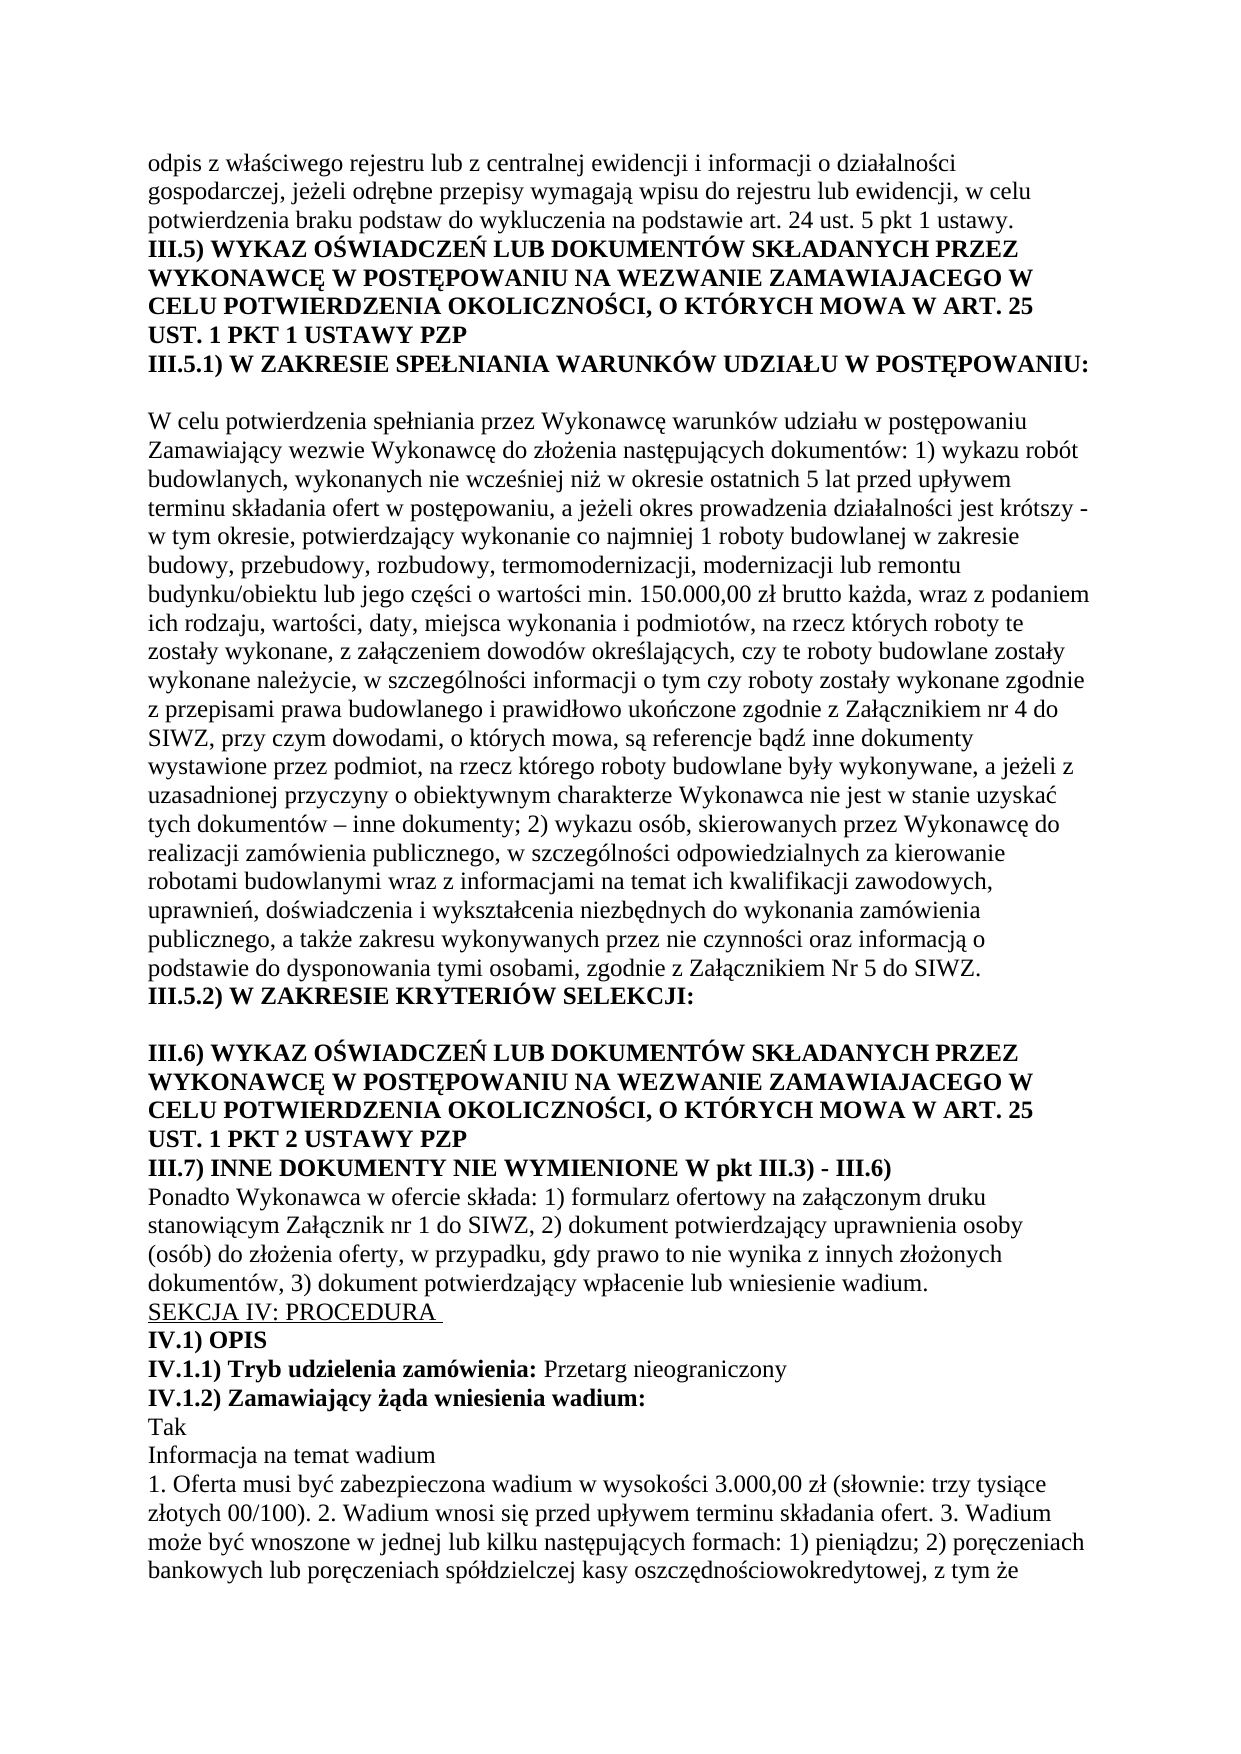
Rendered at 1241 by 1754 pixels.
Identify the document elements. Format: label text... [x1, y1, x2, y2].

text III.5) WYKAZ OŚWIADCZEŃ LUB DOKUMENTÓW SKŁADANYCH PRZEZ WYKONAWCĘ W POSTĘPOWANIU NA WEZWANIE ZAMAWIAJACEGO W CELU POTWIERDZENIA OKOLICZNOŚCI, O KTÓRYCH MOWA W ART. 25 UST. 1 PKT 1 USTAWY PZP [148, 234, 1093, 349]
text odpis z właściwego rejestru lub z centralnej ewidencji i informacji o działalności gospodarczej, jeżeli odrębne przepisy wymagają wpisu do rejestru lub ewidencji, w celu potwierdzenia braku podstaw do wykluczenia na podstawie art. 24 ust. 5 pkt 1 ustawy. [148, 148, 1093, 234]
text III.7) INNE DOKUMENTY NIE WYMIENIONE W pkt III.3) - III.6) [148, 1153, 1093, 1182]
text SEKCJA IV: PROCEDURA [148, 1297, 1093, 1326]
text Ponadto Wykonawca w ofercie składa: 1) formularz ofertowy na załączonym druku stanowiącym Załącznik nr 1 do SIWZ, 2) dokument potwierdzający uprawnienia osoby (osób) do złożenia oferty, w przypadku, gdy prawo to nie wynika z innych złożonych dokumentów, 3) dokument potwierdzający wpłacenie lub wniesienie wadium. [148, 1182, 1093, 1297]
text III.5.1) W ZAKRESIE SPEŁNIANIA WARUNKÓW UDZIAŁU W POSTĘPOWANIU: W celu potwierdzenia spełniania przez Wykonawcę warunków udziału w postępowaniu Zamawiający wezwie Wykonawcę do złożenia następujących dokumentów: 1) wykazu robót budowlanych, wykonanych nie wcześniej niż w okresie ostatnich 5 lat przed upływem terminu składania ofert w postępowaniu, a jeżeli okres prowadzenia działalności jest krótszy - w tym okresie, potwierdzający wykonanie co najmniej 1 roboty budowlanej w zakresie budowy, przebudowy, rozbudowy, termomodernizacji, modernizacji lub remontu budynku/obiektu lub jego części o wartości min. 150.000,00 zł brutto każda, wraz z podaniem ich rodzaju, wartości, daty, miejsca wykonania i podmiotów, na rzecz których roboty te zostały wykonane, z załączeniem dowodów określających, czy te roboty budowlane zostały wykonane należycie, w szczególności informacji o tym czy roboty zostały wykonane zgodnie z przepisami prawa budowlanego i prawidłowo ukończone zgodnie z Załącznikiem nr 4 do SIWZ, przy czym dowodami, o których mowa, są referencje bądź inne dokumenty wystawione przez podmiot, na rzecz którego roboty budowlane były wykonywane, a jeżeli z uzasadnionej przyczyny o obiektywnym charakterze Wykonawca nie jest w stanie uzyskać tych dokumentów – inne dokumenty; 2) wykazu osób, skierowanych przez Wykonawcę do realizacji zamówienia publicznego, w szczególności odpowiedzialnych za kierowanie robotami budowlanymi wraz z informacjami na temat ich kwalifikacji zawodowych, uprawnień, doświadczenia i wykształcenia niezbędnych do wykonania zamówienia publicznego, a także zakresu wykonywanych przez nie czynności oraz informacją o podstawie do dysponowania tymi osobami, zgodnie z Załącznikiem Nr 5 do SIWZ. III.5.2) W ZAKRESIE KRYTERIÓW SELEKCJI: [148, 349, 1093, 1038]
text III.6) WYKAZ OŚWIADCZEŃ LUB DOKUMENTÓW SKŁADANYCH PRZEZ WYKONAWCĘ W POSTĘPOWANIU NA WEZWANIE ZAMAWIAJACEGO W CELU POTWIERDZENIA OKOLICZNOŚCI, O KTÓRYCH MOWA W ART. 25 UST. 1 PKT 2 USTAWY PZP [148, 1038, 1093, 1153]
text IV.1) OPIS IV.1.1) Tryb udzielenia zamówienia: Przetarg nieograniczony IV.1.2) Zamawiający żąda wniesienia wadium: [148, 1326, 1093, 1412]
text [148, 1412, 1093, 1584]
